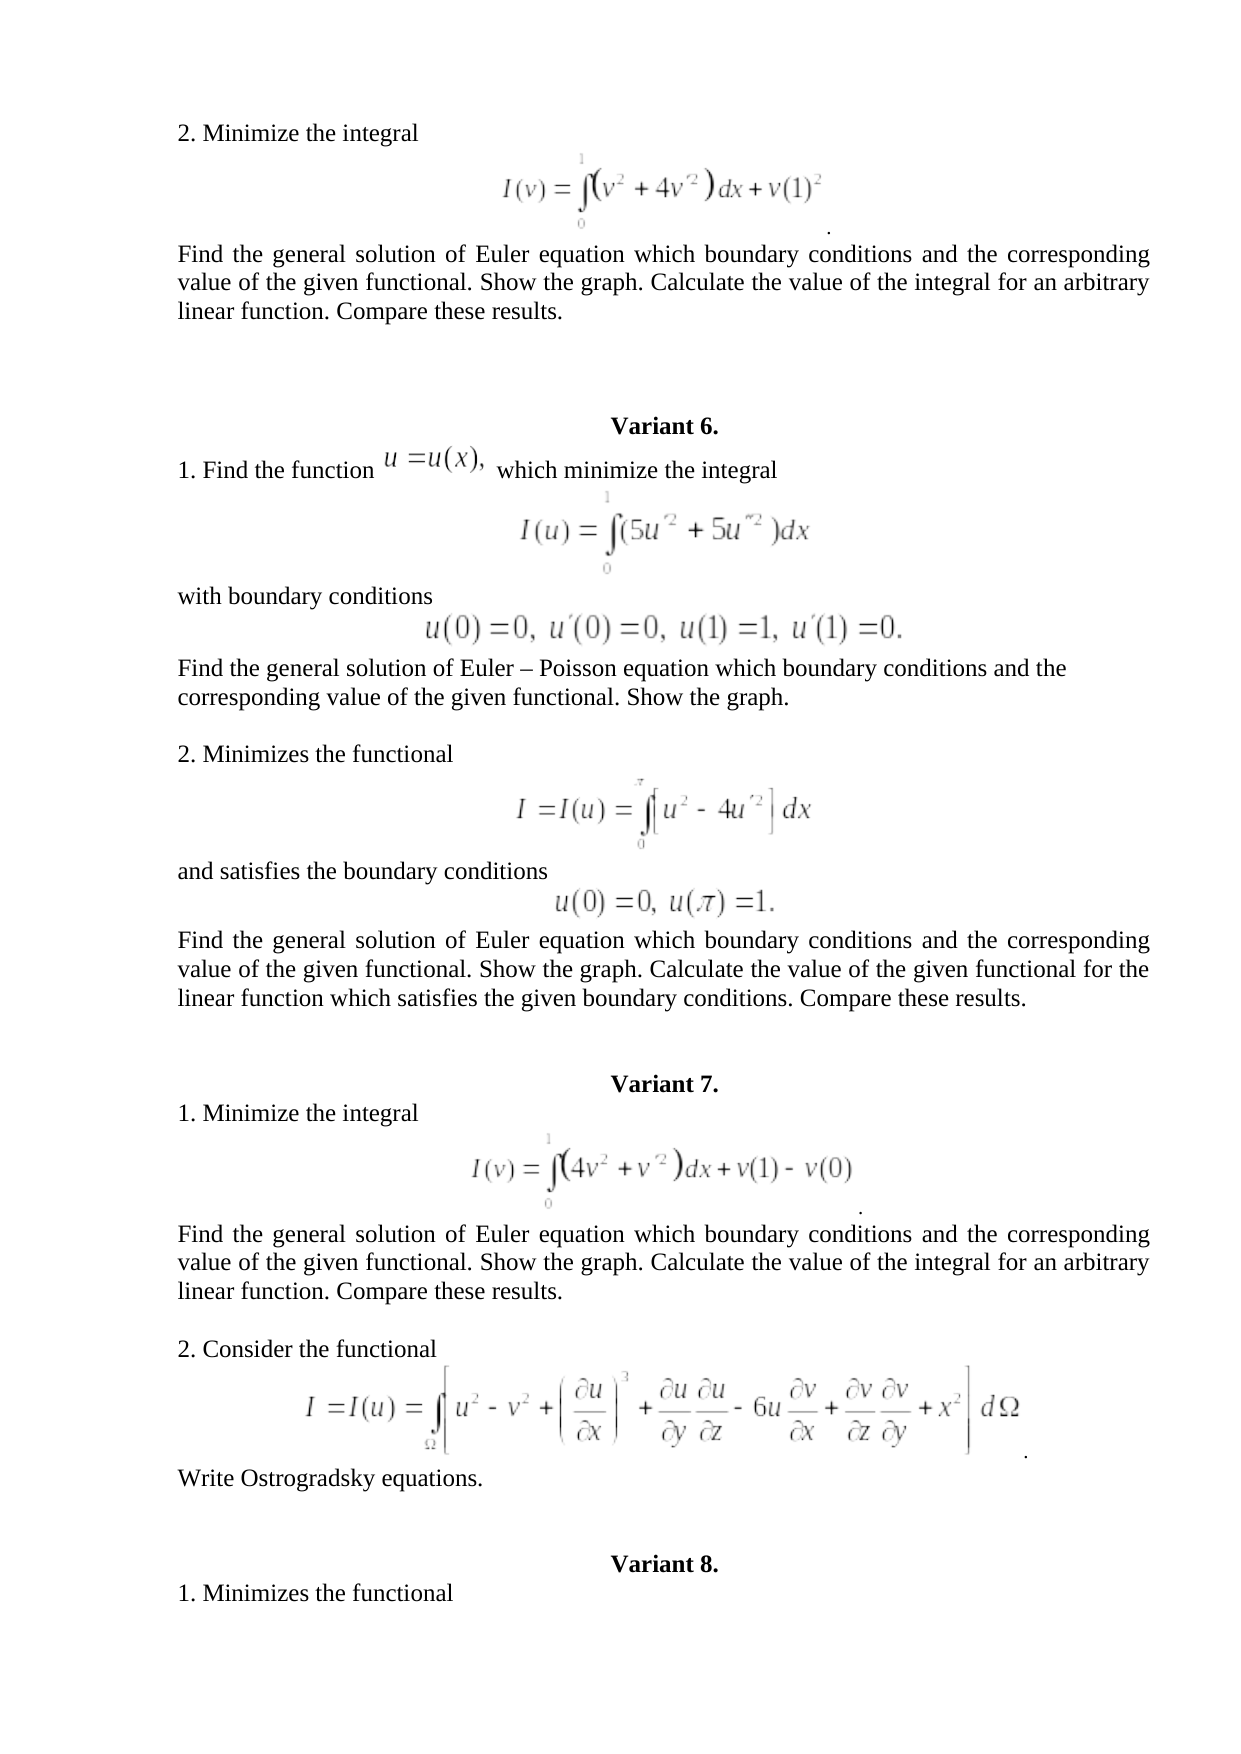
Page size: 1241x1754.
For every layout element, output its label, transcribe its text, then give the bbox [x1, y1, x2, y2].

text with boundary conditions [177, 581, 1152, 609]
text Find the general solution of Euler equation which boundary conditions and the corresponding value of the given functional. Show the graph. Calculate the value of the integral for an arbitrary linear function. Compare these results. [177, 239, 1152, 325]
text Find the general solution of Euler equation which boundary conditions and the corresponding value of the given functional. Show the graph. Calculate the value of the given functional for the linear function which satisfies the given boundary conditions. Compare these results. [177, 926, 1152, 1012]
text Variant 8. [177, 1549, 1152, 1578]
text Variant 7. [177, 1069, 1152, 1098]
text Write Ostrogradsky equations. [177, 1463, 1152, 1491]
text 2. Minimize the integral [177, 118, 1152, 147]
text Find the general solution of Euler – Poisson equation which boundary conditions and the corresponding value of the given functional. Show the graph. [177, 653, 1152, 711]
text Find the general solution of Euler equation which boundary conditions and the corresponding value of the given functional. Show the graph. Calculate the value of the integral for an arbitrary linear function. Compare these results. [177, 1219, 1152, 1305]
text 1. Find the function which minimize the integral [177, 440, 1152, 484]
text . [177, 1127, 1152, 1219]
text . [177, 1362, 1152, 1463]
text and satisfies the boundary conditions [177, 856, 1152, 885]
text 1. Minimizes the functional [177, 1578, 1152, 1606]
text 2. Minimizes the functional [177, 739, 1152, 768]
text 2. Consider the functional [177, 1334, 1152, 1362]
text Variant 6. [177, 411, 1152, 440]
text . [177, 147, 1152, 239]
text 1. Minimize the integral [177, 1098, 1152, 1127]
